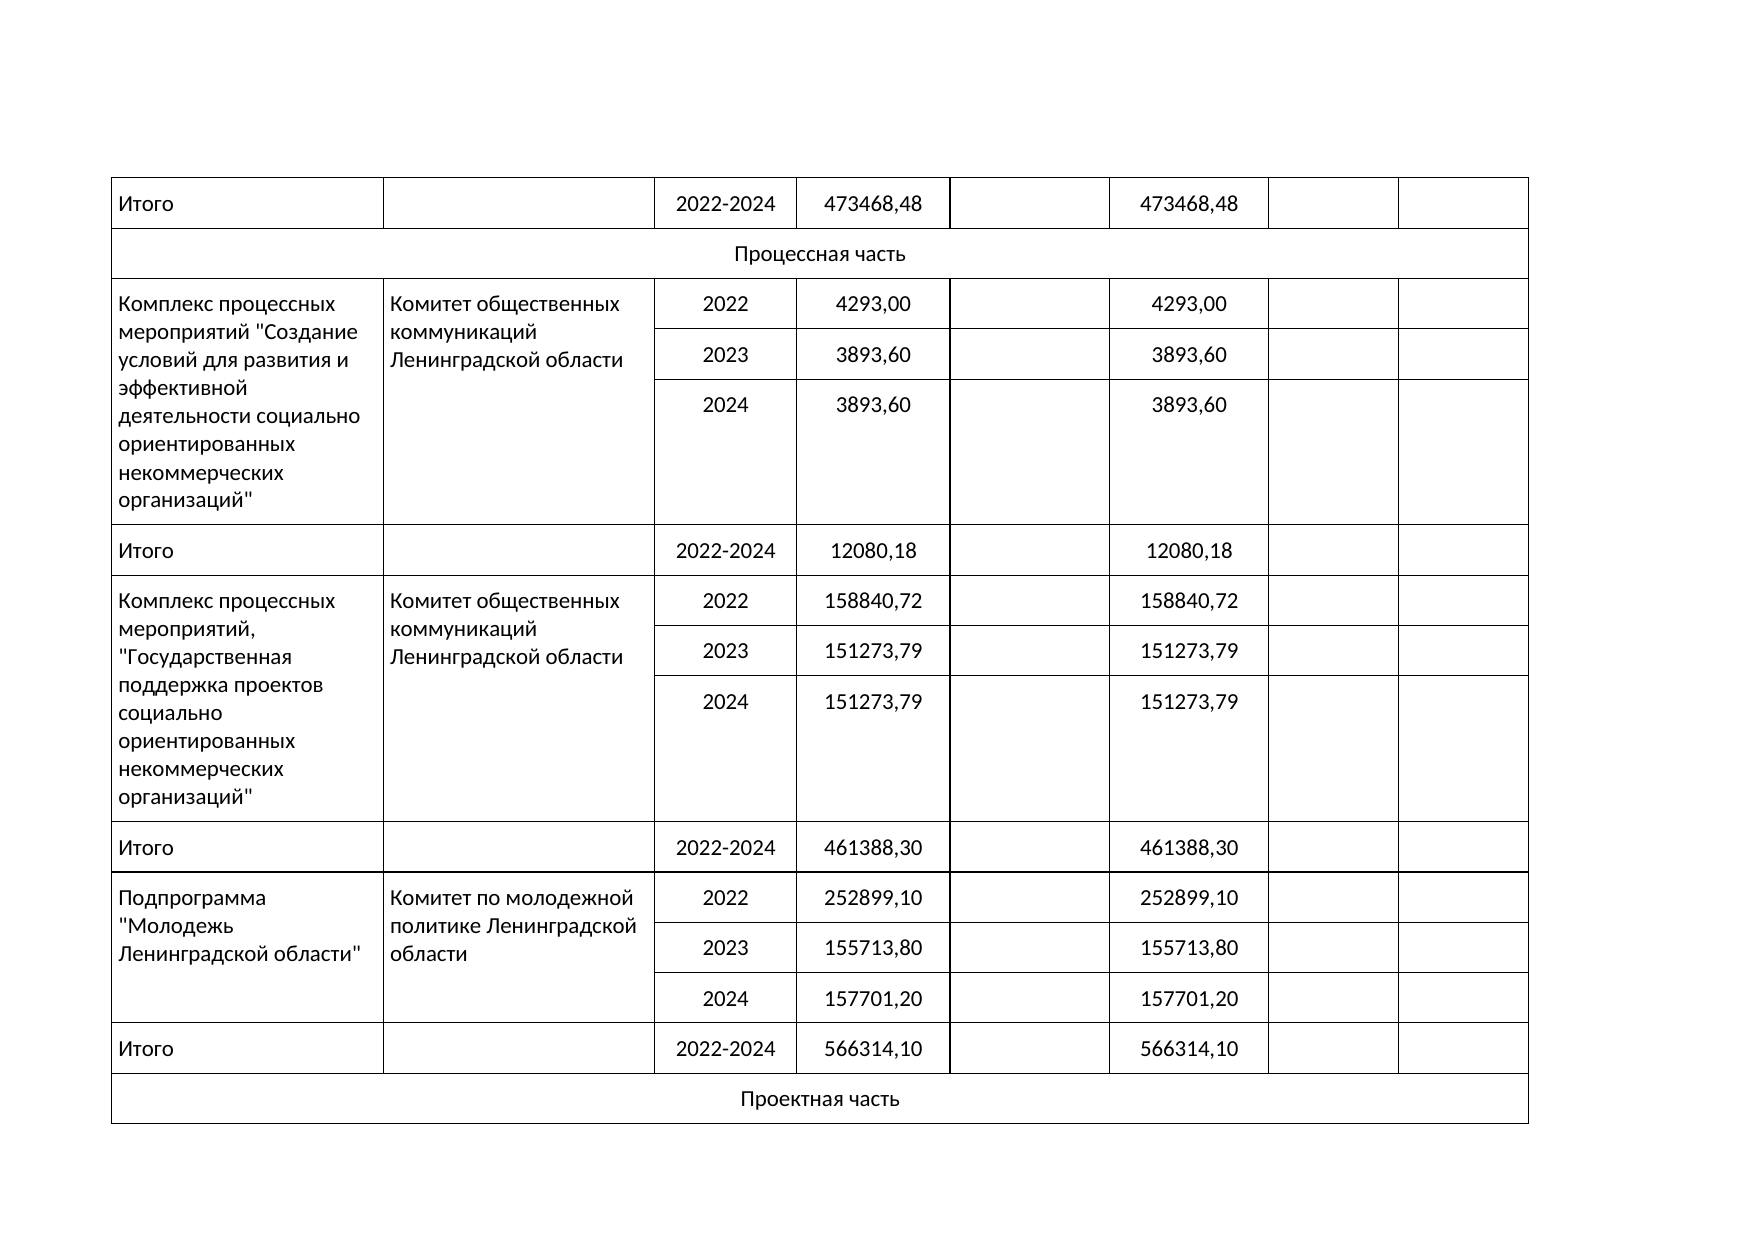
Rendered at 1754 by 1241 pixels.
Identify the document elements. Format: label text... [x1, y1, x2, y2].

table_cell Комплекс процессных мероприятий, "Государственная поддержка проектов социально ориентированных некоммерческих организаций" [112, 576, 383, 821]
table_cell 151273,79 [1110, 676, 1268, 821]
table_cell 158840,72 [797, 576, 949, 625]
table_cell 2024 [655, 973, 796, 1022]
table_cell [1269, 676, 1398, 821]
table_cell [951, 329, 1109, 378]
table_cell [1269, 1023, 1398, 1073]
table_cell [951, 822, 1109, 871]
table_cell 473468,48 [1110, 178, 1268, 227]
table_cell [1269, 178, 1398, 227]
table_cell [951, 1023, 1109, 1073]
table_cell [384, 279, 654, 524]
table_cell [1399, 380, 1528, 524]
table_cell [951, 973, 1109, 1022]
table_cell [384, 873, 654, 1022]
table_cell 4293,00 [797, 279, 949, 328]
table_cell 157701,20 [1110, 973, 1268, 1022]
table_cell 252899,10 [1110, 873, 1268, 922]
table_cell [1269, 822, 1398, 871]
table_cell [951, 525, 1109, 574]
table_cell [1399, 822, 1528, 871]
table_cell [951, 873, 1109, 922]
table_cell 2024 [655, 676, 796, 821]
table_cell [1269, 923, 1398, 972]
table_cell 2022 [655, 576, 796, 625]
table_cell [951, 279, 1109, 328]
table_cell [951, 178, 1109, 227]
table_cell [951, 626, 1109, 675]
table_cell [1399, 1023, 1528, 1073]
table_cell [1399, 676, 1528, 821]
table_cell [1399, 178, 1528, 227]
table_cell [951, 380, 1109, 524]
table_cell 566314,10 [1110, 1023, 1268, 1073]
table_cell [1269, 329, 1398, 378]
table_cell [1399, 329, 1528, 378]
table_cell [1269, 873, 1398, 922]
table_cell [1399, 973, 1528, 1022]
table_cell Итого [112, 525, 383, 574]
table_cell Итого [112, 178, 383, 227]
table_cell [1399, 525, 1528, 574]
table_cell 2022 [655, 279, 796, 328]
table_cell 12080,18 [797, 525, 949, 574]
table_cell 2022-2024 [655, 525, 796, 574]
table_cell 566314,10 [797, 1023, 949, 1073]
table_cell 155713,80 [797, 923, 949, 972]
table_cell [1399, 873, 1528, 922]
table_cell 155713,80 [1110, 923, 1268, 972]
table_cell 2024 [655, 380, 796, 524]
table_cell 2023 [655, 626, 796, 675]
table_cell [1269, 279, 1398, 328]
table_cell Комплекс процессных мероприятий "Создание условий для развития и эффективной деятельности социально ориентированных некоммерческих организаций" [112, 279, 383, 524]
table_cell Комитет общественных коммуникаций Ленинградской области [384, 576, 654, 821]
table_cell 151273,79 [797, 676, 949, 821]
table_cell 3893,60 [1110, 329, 1268, 378]
table_cell 461388,30 [1110, 822, 1268, 871]
table_cell [384, 1023, 654, 1073]
table_cell [384, 178, 654, 227]
table_cell [1399, 923, 1528, 972]
table_cell Проектная часть [112, 1074, 1528, 1123]
table_cell 3893,60 [1110, 380, 1268, 524]
table_cell [951, 923, 1109, 972]
table_cell 151273,79 [797, 626, 949, 675]
table_cell [1269, 525, 1398, 574]
table_cell [951, 676, 1109, 821]
table_cell [1269, 576, 1398, 625]
table_cell Итого [112, 1023, 383, 1073]
table_cell 473468,48 [797, 178, 949, 227]
table_cell 157701,20 [797, 973, 949, 1022]
table_cell [384, 822, 654, 871]
table_cell 4293,00 [1110, 279, 1268, 328]
table_cell Процессная часть [112, 229, 1528, 278]
table_cell [1399, 279, 1528, 328]
table_cell 2022-2024 [655, 178, 796, 227]
table_cell Итого [112, 822, 383, 871]
table_cell [1399, 576, 1528, 625]
table_cell [384, 525, 654, 574]
table_cell [1269, 973, 1398, 1022]
table_cell [951, 576, 1109, 625]
table_cell 12080,18 [1110, 525, 1268, 574]
table_cell 158840,72 [1110, 576, 1268, 625]
table_cell 2022-2024 [655, 822, 796, 871]
table_cell [1269, 626, 1398, 675]
table_cell 2022 [655, 873, 796, 922]
table_cell Подпрограмма "Молодежь Ленинградской области" [112, 873, 383, 1022]
table_cell 3893,60 [797, 329, 949, 378]
table_cell 461388,30 [797, 822, 949, 871]
table_cell [1269, 380, 1398, 524]
table_cell 2023 [655, 329, 796, 378]
table_cell 252899,10 [797, 873, 949, 922]
table_cell 2022-2024 [655, 1023, 796, 1073]
table_cell [1399, 626, 1528, 675]
table_cell 151273,79 [1110, 626, 1268, 675]
table_cell 3893,60 [797, 380, 949, 524]
table_cell 2023 [655, 923, 796, 972]
